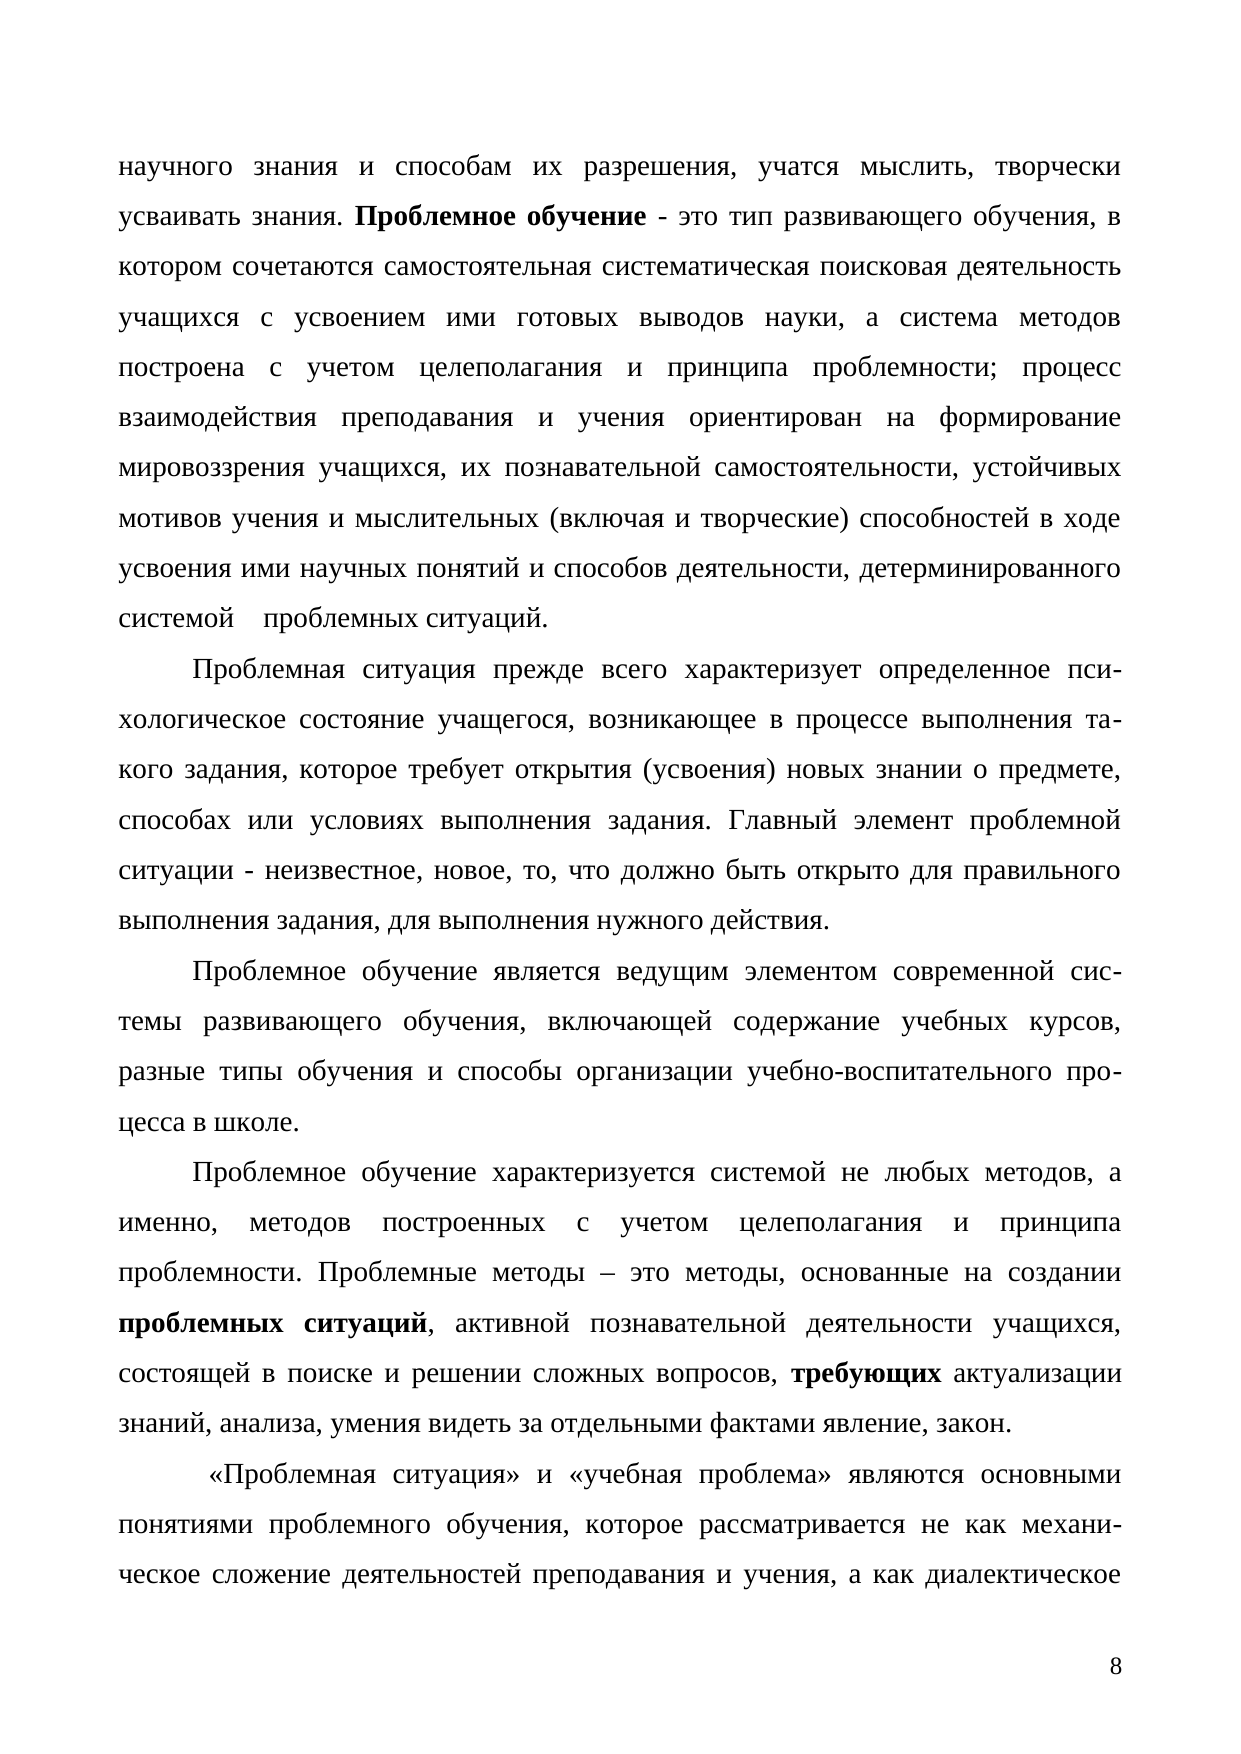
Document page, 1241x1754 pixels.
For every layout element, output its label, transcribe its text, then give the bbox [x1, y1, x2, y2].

text Проблемная ситуация прежде всего характеризует определенное психологическое состояние учащегося, возникающее в процессе выполнения такого задания, которое требует открытия (усвоения) новых знании о предмете, способах или условиях выполнения задания. Главный элемент проблемной ситуации - неизвестное, новое, то, что должно быть открыто для правильного выполнения задания, для выполнения нужного действия. [118, 651, 1122, 936]
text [118, 148, 1122, 634]
text Проблемное обучение характеризуется системой не любых методов, а именно, методов построенных с учетом целеполагания и принципа проблемности. Проблемные методы – это методы, основанные на создании проблемных ситуаций, активной познавательной деятельности учащихся, состоящей в поиске и решении сложных вопросов, требующих актуализации знаний, анализа, умения видеть за отдельными фактами явление, закон. [118, 1154, 1122, 1439]
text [118, 1456, 1122, 1590]
text Проблемное обучение является ведущим элементом современной системы развивающего обучения, включающей содержание учебных курсов, разные типы обучения и способы организации учебно-воспитательного процесса в школе. [118, 953, 1122, 1137]
